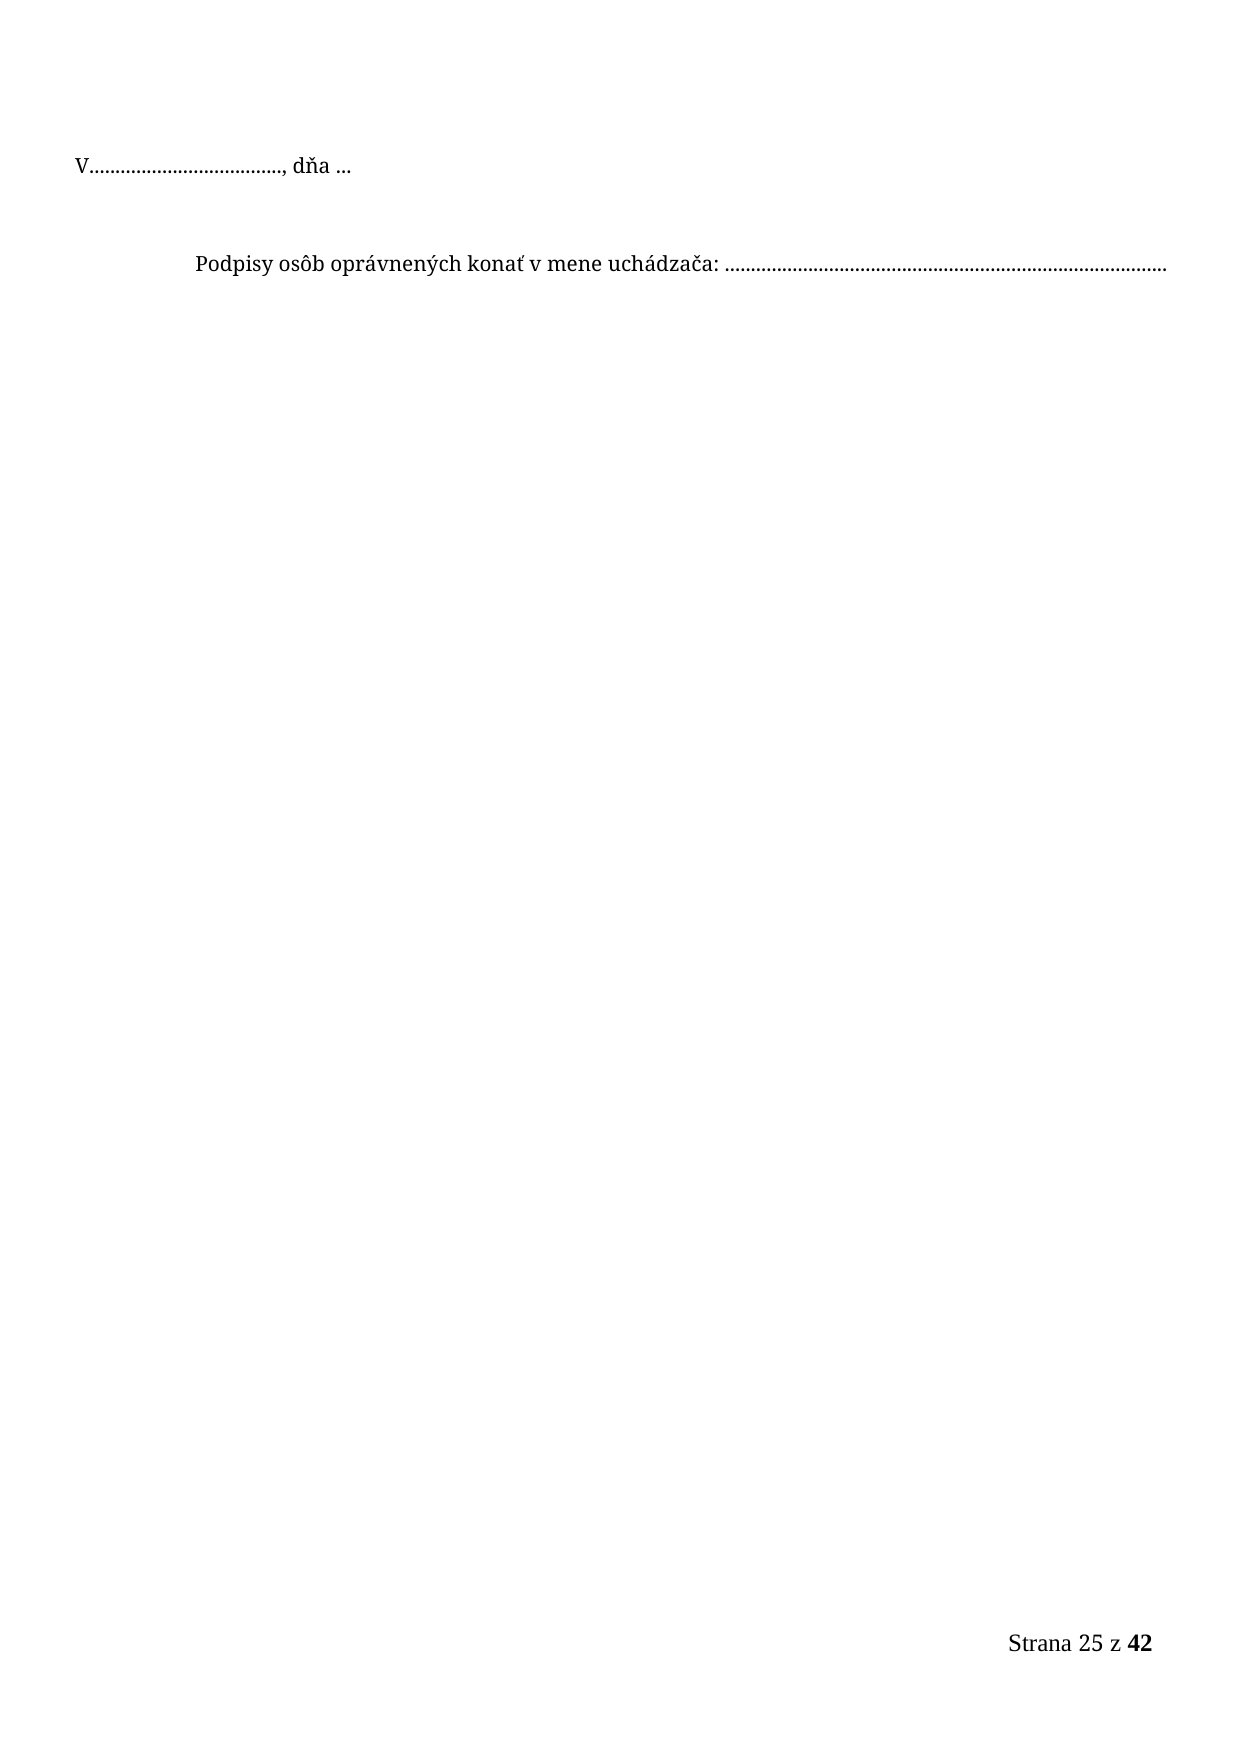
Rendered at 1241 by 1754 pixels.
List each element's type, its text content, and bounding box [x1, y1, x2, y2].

text Podpisy osôb oprávnených konať v mene uchádzača: .....................................................................................PRÍLOHA Č. 2 Súťažných podkladov [75, 249, 1167, 278]
text V....................................., dňa ... [75, 151, 1167, 180]
